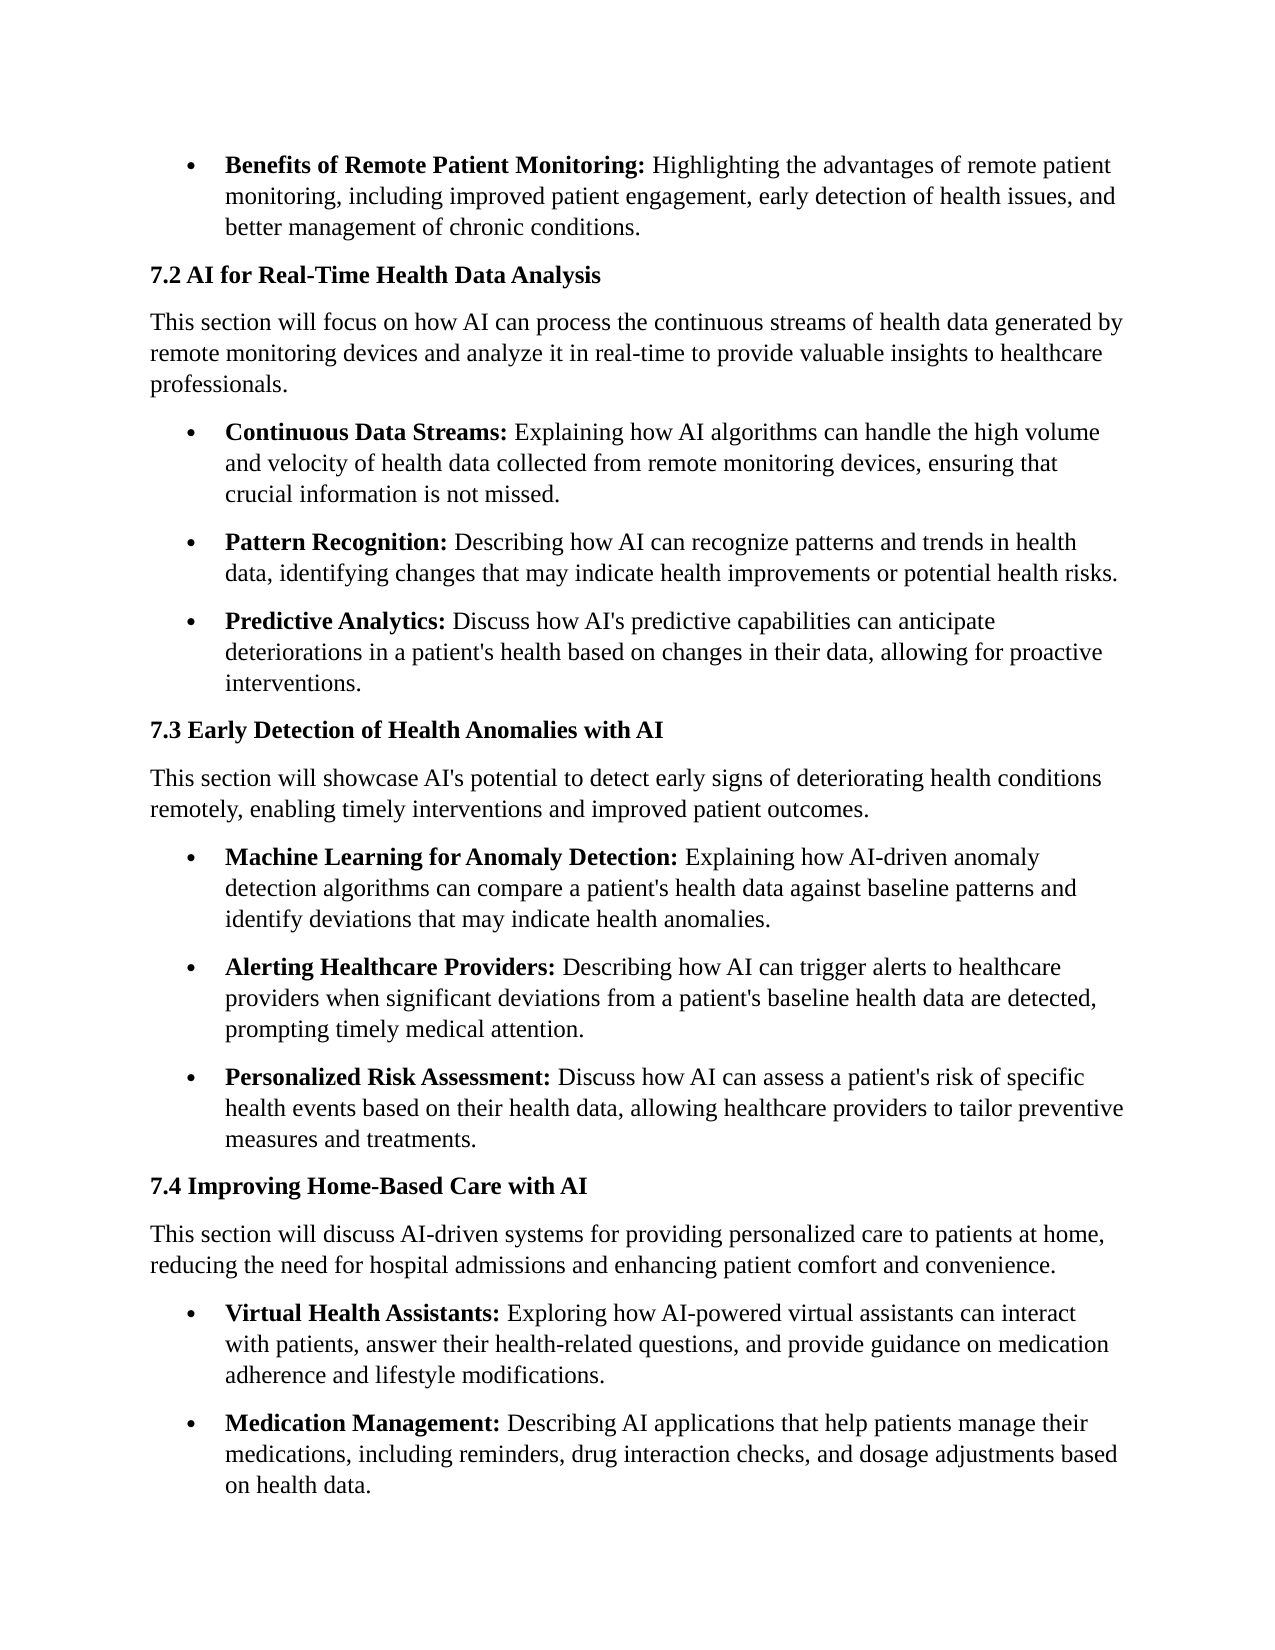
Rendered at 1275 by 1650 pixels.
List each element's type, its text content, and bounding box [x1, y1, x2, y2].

text This section will discuss AI-driven systems for providing personalized care to patients at home, reducing the need for hospital admissions and enhancing patient comfort and convenience. [150, 1219, 1125, 1279]
text This section will focus on how AI can process the continuous streams of health data generated by remote monitoring devices and analyze it in real-time to provide valuable insights to healthcare professionals. [150, 307, 1125, 398]
list Machine Learning for Anomaly Detection: Explaining how AI-driven anomaly detection algorithms can compare a patient's health data against baseline patterns and identify deviations that may indicate health anomalies. [187, 842, 1125, 933]
text 7.4 Improving Home-Based Care with AI [150, 1171, 1125, 1200]
text 7.2 AI for Real-Time Health Data Analysis [150, 260, 1125, 288]
list Medication Management: Describing AI applications that help patients manage their medications, including reminders, drug interaction checks, and dosage adjustments based on health data. [187, 1408, 1125, 1498]
text 7.3 Early Detection of Health Anomalies with AI [150, 716, 1125, 744]
list Benefits of Remote Patient Monitoring: Highlighting the advantages of remote patient monitoring, including improved patient engagement, early detection of health issues, and better management of chronic conditions. [187, 150, 1125, 241]
text This section will showcase AI's potential to detect early signs of deteriorating health conditions remotely, enabling timely interventions and improved patient outcomes. [150, 763, 1125, 823]
list Predictive Analytics: Discuss how AI's predictive capabilities can anticipate deteriorations in a patient's health based on changes in their data, allowing for proactive interventions. [187, 606, 1125, 697]
list Pattern Recognition: Describing how AI can recognize patterns and trends in health data, identifying changes that may indicate health improvements or potential health risks. [187, 527, 1125, 587]
list Personalized Risk Assessment: Discuss how AI can assess a patient's risk of specific health events based on their health data, allowing healthcare providers to tailor preventive measures and treatments. [187, 1062, 1125, 1152]
list Virtual Health Assistants: Exploring how AI-powered virtual assistants can interact with patients, answer their health-related questions, and provide guidance on medication adherence and lifestyle modifications. [187, 1298, 1125, 1389]
list Continuous Data Streams: Explaining how AI algorithms can handle the high volume and velocity of health data collected from remote monitoring devices, ensuring that crucial information is not missed. [187, 417, 1125, 508]
list Alerting Healthcare Providers: Describing how AI can trigger alerts to healthcare providers when significant deviations from a patient's baseline health data are detected, prompting timely medical attention. [187, 952, 1125, 1043]
